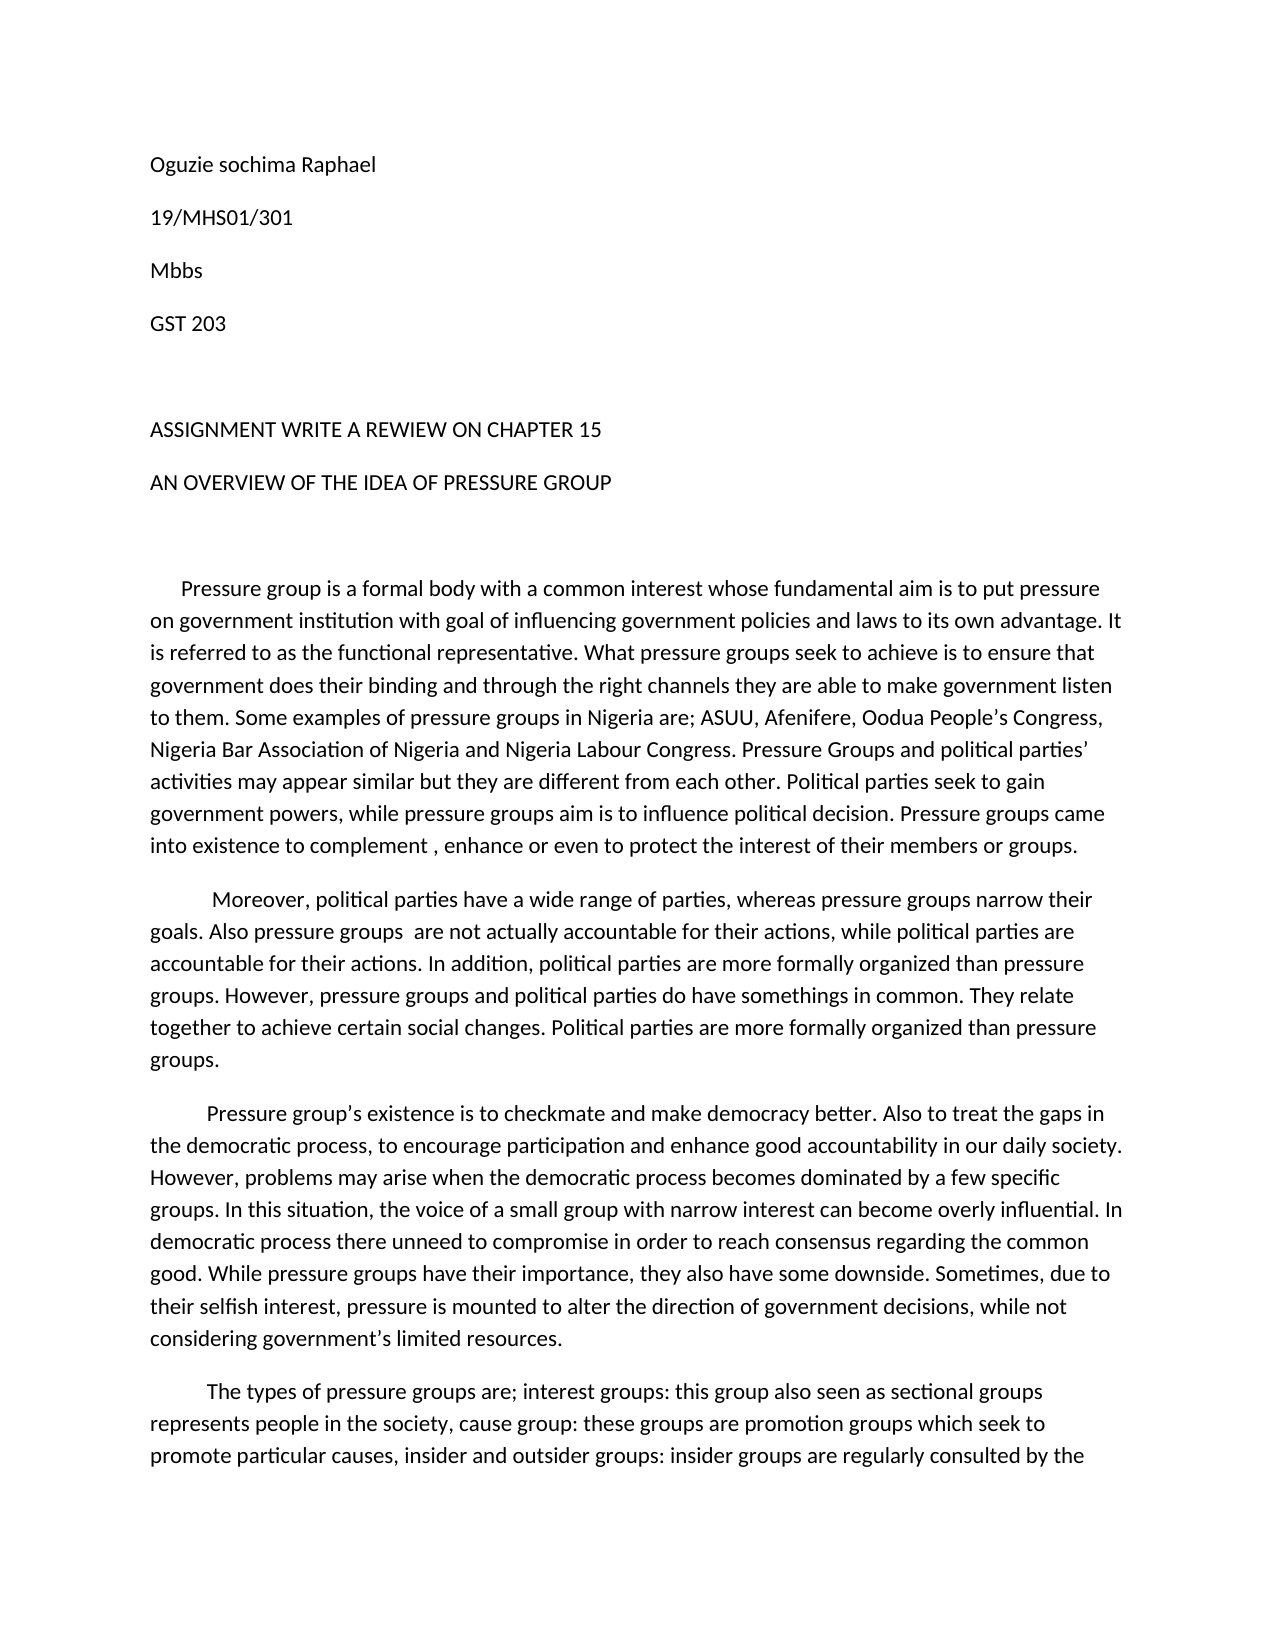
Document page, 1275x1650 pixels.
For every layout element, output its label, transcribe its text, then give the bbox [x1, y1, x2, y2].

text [150, 1377, 1125, 1469]
text Pressure group’s existence is to checkmate and make democracy better. Also to treat the gaps in the democratic process, to encourage participation and enhance good accountability in our daily society. However, problems may arise when the democratic process becomes dominated by a few specific groups. In this situation, the voice of a small group with narrow interest can become overly influential. In democratic process there unneed to compromise in order to reach consensus regarding the common good. While pressure groups have their importance, they also have some downside. Sometimes, due to their selfish interest, pressure is mounted to alter the direction of government decisions, while not considering government’s limited resources. [150, 1099, 1125, 1352]
text 19/MHS01/301 [150, 203, 1125, 231]
text ASSIGNMENT WRITE A REWIEW ON CHAPTER 15 [150, 415, 1125, 443]
text GST 203 [150, 309, 1125, 337]
text AN OVERVIEW OF THE IDEA OF PRESSURE GROUP [150, 468, 1125, 496]
text Moreover, political parties have a wide range of parties, whereas pressure groups narrow their goals. Also pressure groups are not actually accountable for their actions, while political parties are accountable for their actions. In addition, political parties are more formally organized than pressure groups. However, pressure groups and political parties do have somethings in common. They relate together to achieve certain social changes. Political parties are more formally organized than pressure groups. [150, 885, 1125, 1074]
text Oguzie sochima Raphael [150, 150, 1125, 178]
text Pressure group is a formal body with a common interest whose fundamental aim is to put pressure on government institution with goal of influencing government policies and laws to its own advantage. It is referred to as the functional representative. What pressure groups seek to achieve is to ensure that government does their binding and through the right channels they are able to make government listen to them. Some examples of pressure groups in Nigeria are; ASUU, Afenifere, Oodua People’s Congress, Nigeria Bar Association of Nigeria and Nigeria Labour Congress. Pressure Groups and political parties’ activities may appear similar but they are different from each other. Political parties seek to gain government powers, while pressure groups aim is to influence political decision. Pressure groups came into existence to complement , enhance or even to protect the interest of their members or groups. [150, 574, 1125, 860]
text Mbbs [150, 256, 1125, 284]
